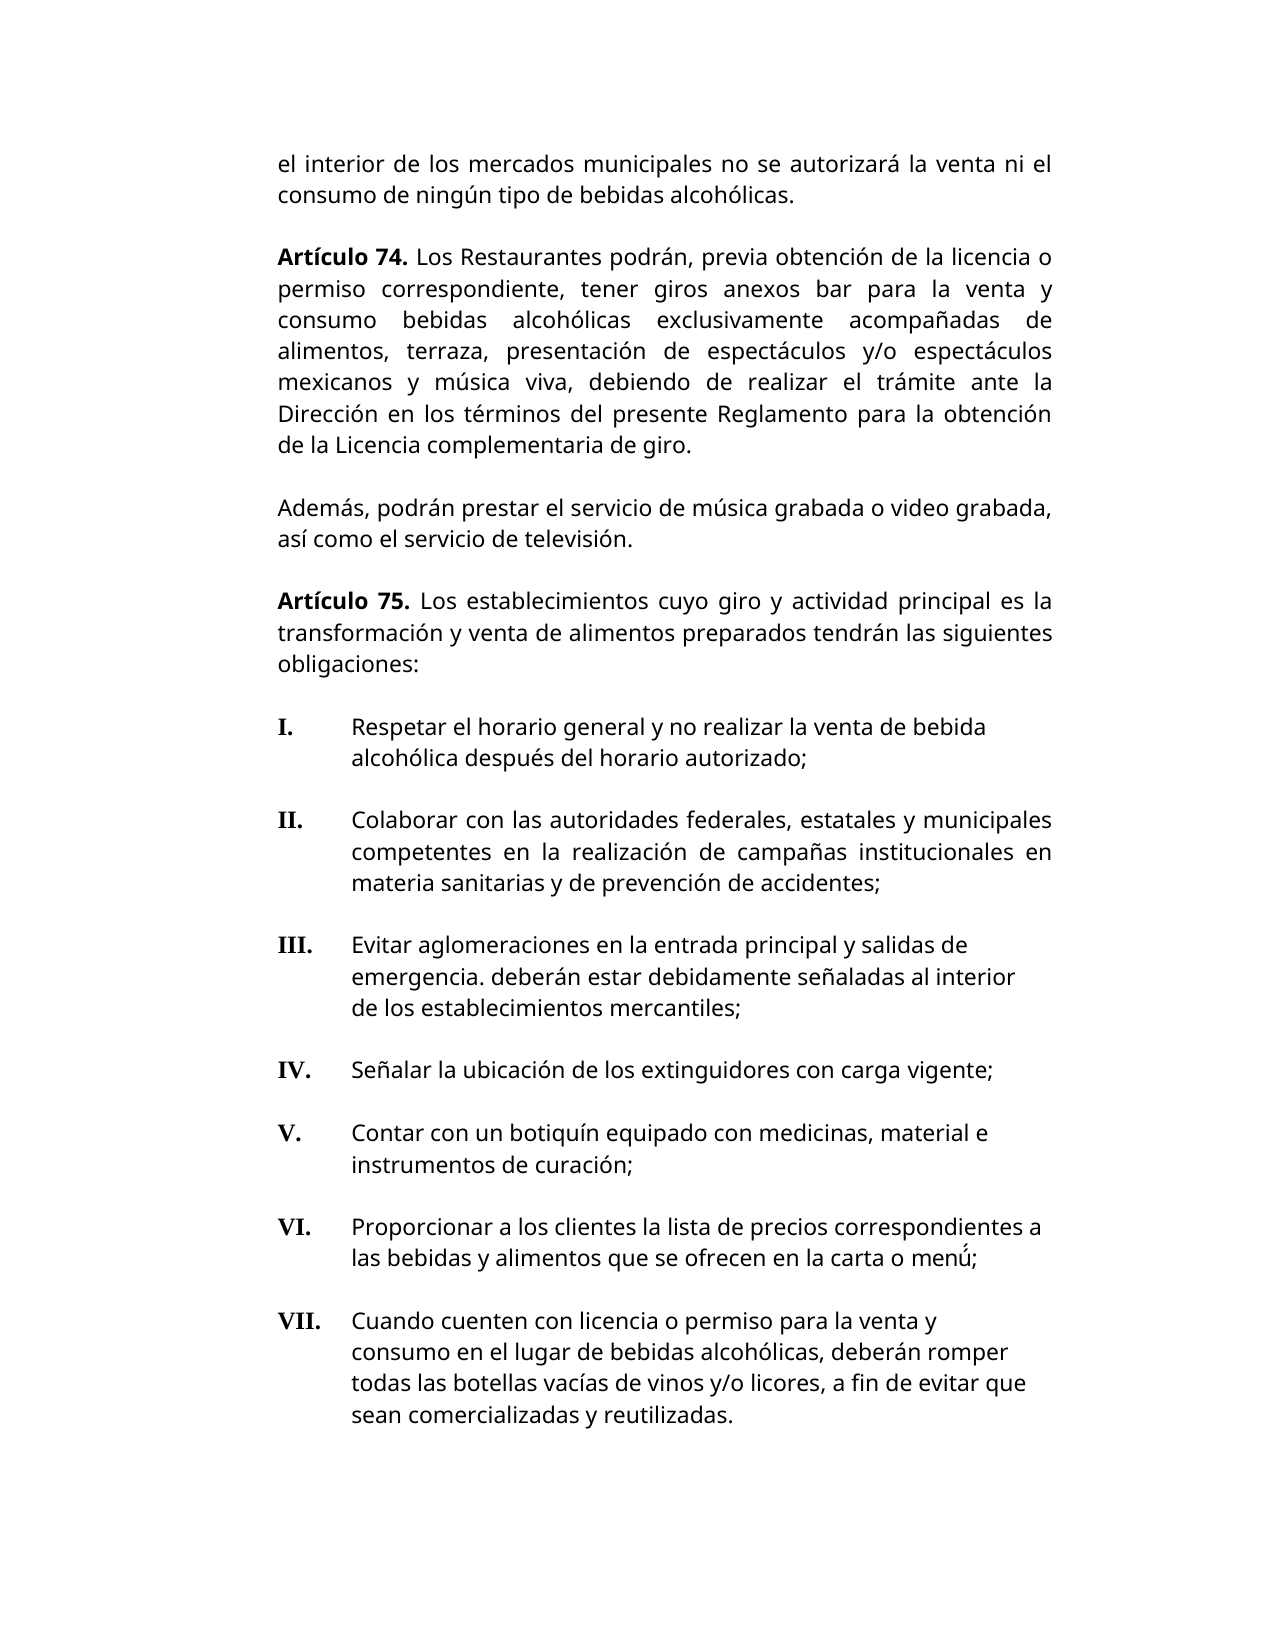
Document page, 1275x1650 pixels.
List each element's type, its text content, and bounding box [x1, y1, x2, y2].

text Además, podrán prestar el servicio de música grabada o video grabada, así como el servicio de televisión. [277, 491, 1053, 554]
list Colaborar con las autoridades federales, estatales y municipales competentes en la realización de campañas institucionales en materia sanitarias y de prevención de accidentes; [277, 804, 1053, 898]
list Cuando cuenten con licencia o permiso para la venta y consumo en el lugar de bebidas alcohólicas, deberán romper todas las botellas vacías de vinos y/o licores, a fin de evitar que sean comercializadas y reutilizadas. [277, 1305, 1032, 1430]
list Proporcionar a los clientes la lista de precios correspondientes a las bebidas y alimentos que se ofrecen en la carta o menú́; [277, 1211, 1053, 1274]
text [277, 148, 1053, 210]
text Artículo 74. Los Restaurantes podrán, previa obtención de la licencia o permiso correspondiente, tener giros anexos bar para la venta y consumo bebidas alcohólicas exclusivamente acompañadas de alimentos, terraza, presentación de espectáculos y/o espectáculos mexicanos y música viva, debiendo de realizar el trámite ante la Dirección en los términos del presente Reglamento para la obtención de la Licencia complementaria de giro. [277, 241, 1053, 460]
list Señalar la ubicación de los extinguidores con carga vigente; [277, 1054, 1098, 1086]
text Artículo 75. Los establecimientos cuyo giro y actividad principal es la transformación y venta de alimentos preparados tendrán las siguientes obligaciones: [277, 585, 1054, 679]
list Contar con un botiquín equipado con medicinas, material e instrumentos de curación; [277, 1117, 1098, 1180]
list Evitar aglomeraciones en la entrada principal y salidas de emergencia. deberán estar debidamente señaladas al interior de los establecimientos mercantiles; [277, 929, 1039, 1023]
list Respetar el horario general y no realizar la venta de bebida alcohólica después del horario autorizado; [277, 710, 1017, 773]
